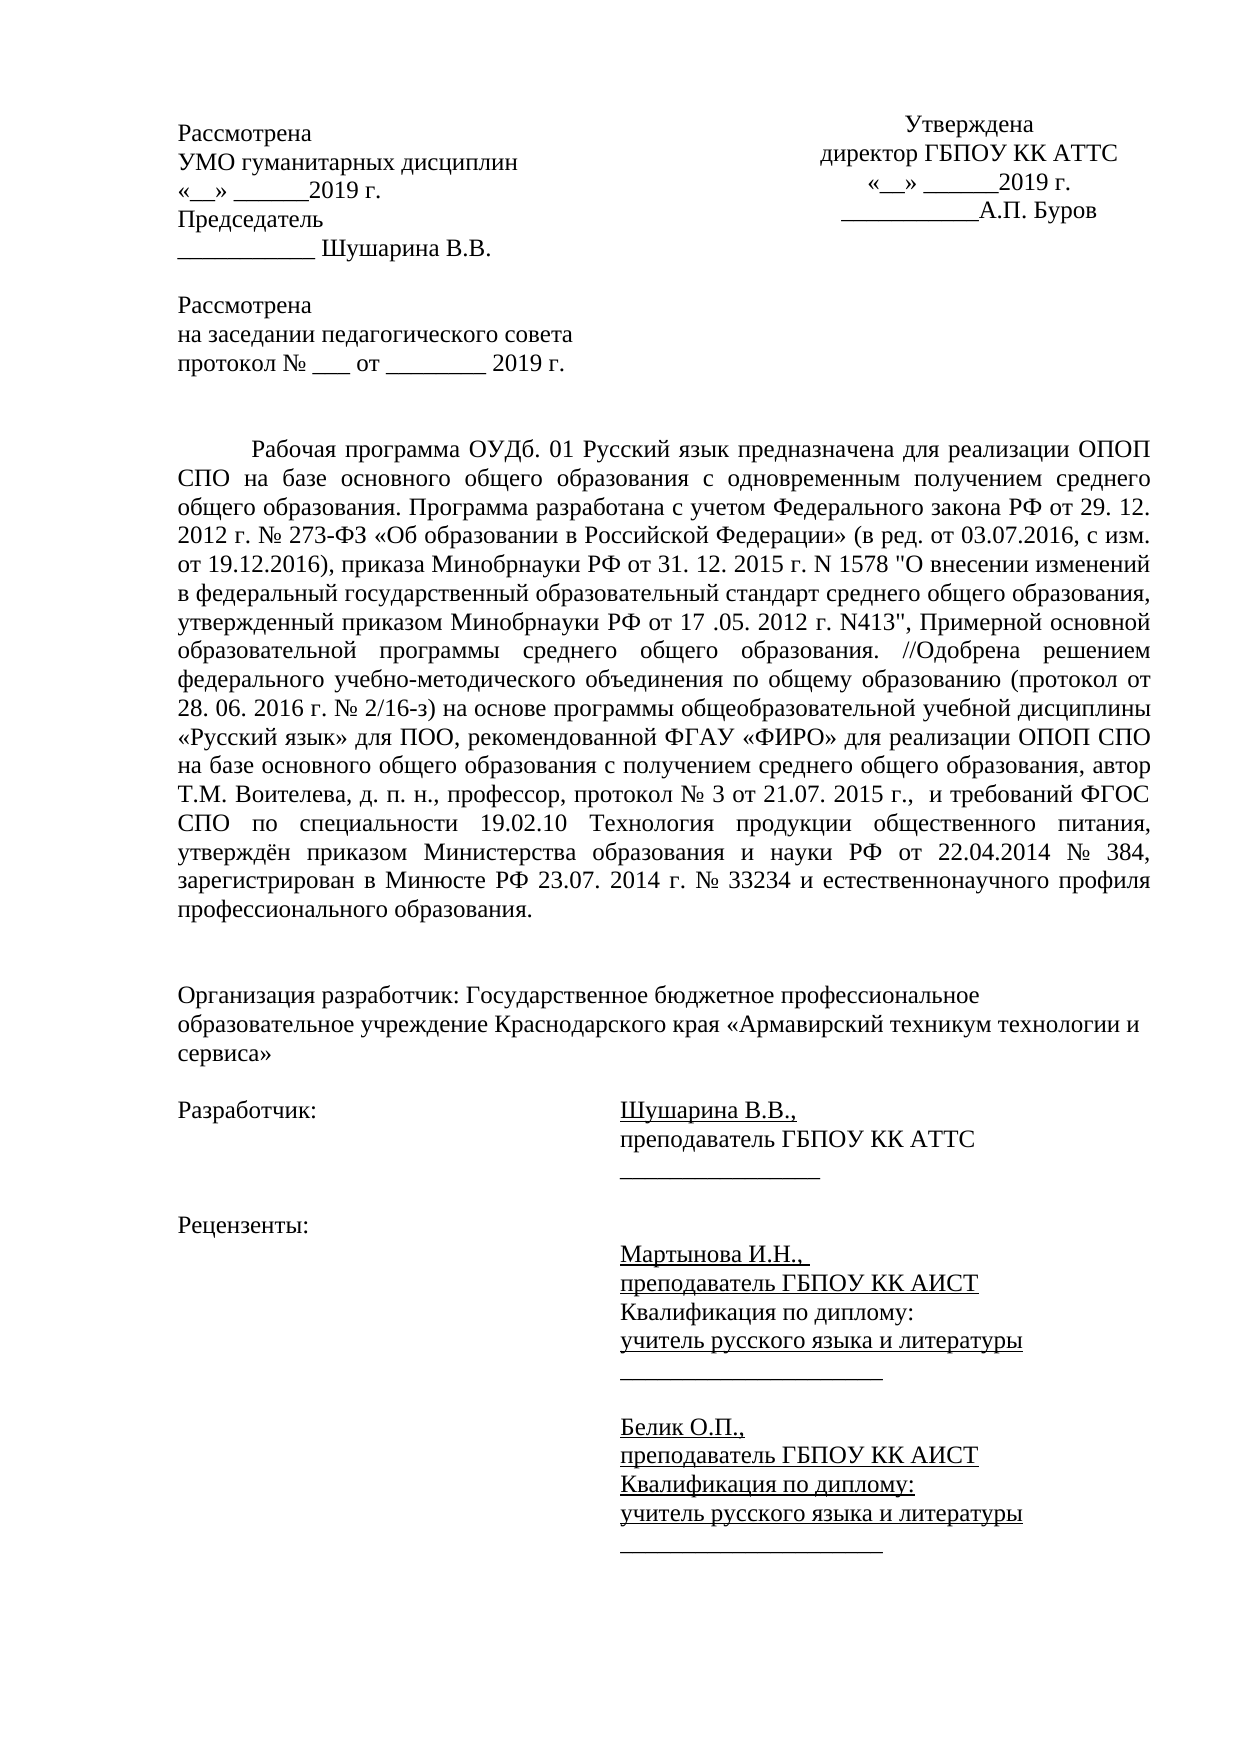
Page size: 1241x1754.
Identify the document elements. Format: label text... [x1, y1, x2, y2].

text Рецензенты: [177, 1211, 1152, 1239]
text УМО гуманитарных дисциплин [177, 147, 746, 176]
text _____________________ [620, 1527, 1152, 1556]
text Рассмотрена [177, 291, 746, 319]
text ________________ [620, 1153, 1152, 1182]
text преподаватель ГБПОУ КК АИСТ [620, 1441, 1152, 1469]
text на заседании педагогического совета [177, 319, 1152, 348]
text учитель русского языка и литературы [620, 1498, 1152, 1527]
text _____________________ [620, 1354, 1152, 1383]
text учитель русского языка и литературы [620, 1326, 1152, 1354]
text «__» ______2019 г. [177, 176, 746, 204]
text Рассмотрена [177, 118, 746, 147]
text Квалификация по диплому: [620, 1297, 1152, 1326]
text преподаватель ГБПОУ КК АИСТ [620, 1268, 1152, 1297]
text Мартынова И.Н., [620, 1239, 1152, 1268]
text преподаватель ГБПОУ КК АТТС [177, 1124, 1152, 1153]
text Квалификация по диплому: [620, 1469, 1152, 1498]
text ___________ Шушарина В.В. [177, 233, 746, 262]
text Разработчик: Шушарина В.В., [177, 1096, 1152, 1124]
text протокол № ___ от ________ 2019 г. [177, 348, 1152, 377]
text Белик О.П., [620, 1412, 1152, 1441]
text Организация разработчик: Государственное бюджетное профессиональное образовательное учреждение Краснодарского края «Армавирский техникум технологии и сервиса» [177, 981, 1152, 1067]
text Рабочая программа ОУДб. 01 Русский язык предназначена для реализации ОПОП СПО на базе основного общего образования с одновременным получением среднего общего образования. Программа разработана с учетом Федерального закона РФ от 29. 12. 2012 г. № 273-ФЗ «Об образовании в Российской Федерации» (в ред. от 03.07.2016, с изм. от 19.12.2016), приказа Минобрнауки РФ от 31. 12. 2015 г. N 1578 "О внесении изменений в федеральный государственный образовательный стандарт среднего общего образования, утвержденный приказом Минобрнауки РФ от 17 .05. 2012 г. N413", Примерной основной образовательной программы среднего общего образования. //Одобрена решением федерального учебно-методического объединения по общему образованию (протокол от 28. 06. 2016 г. № 2/16-з) на основе программы общеобразовательной учебной дисциплины «Русский язык» для ПОО, рекомендованной ФГАУ «ФИРО» для реализации ОПОП СПО на базе основного общего образования с получением среднего общего образования, автор Т.М. Воителева, д. п. н., профессор, протокол № 3 от 21.07. 2015 г., и требований ФГОС СПО по специальности 19.02.10 Технология продукции общественного питания, утверждён приказом Министерства образования и науки РФ от 22.04.2014 № 384, зарегистрирован в Минюсте РФ 23.07. 2014 г. № 33234 и естественнонаучного профиля профессионального образования. [177, 434, 1152, 923]
text Председатель [177, 204, 746, 233]
